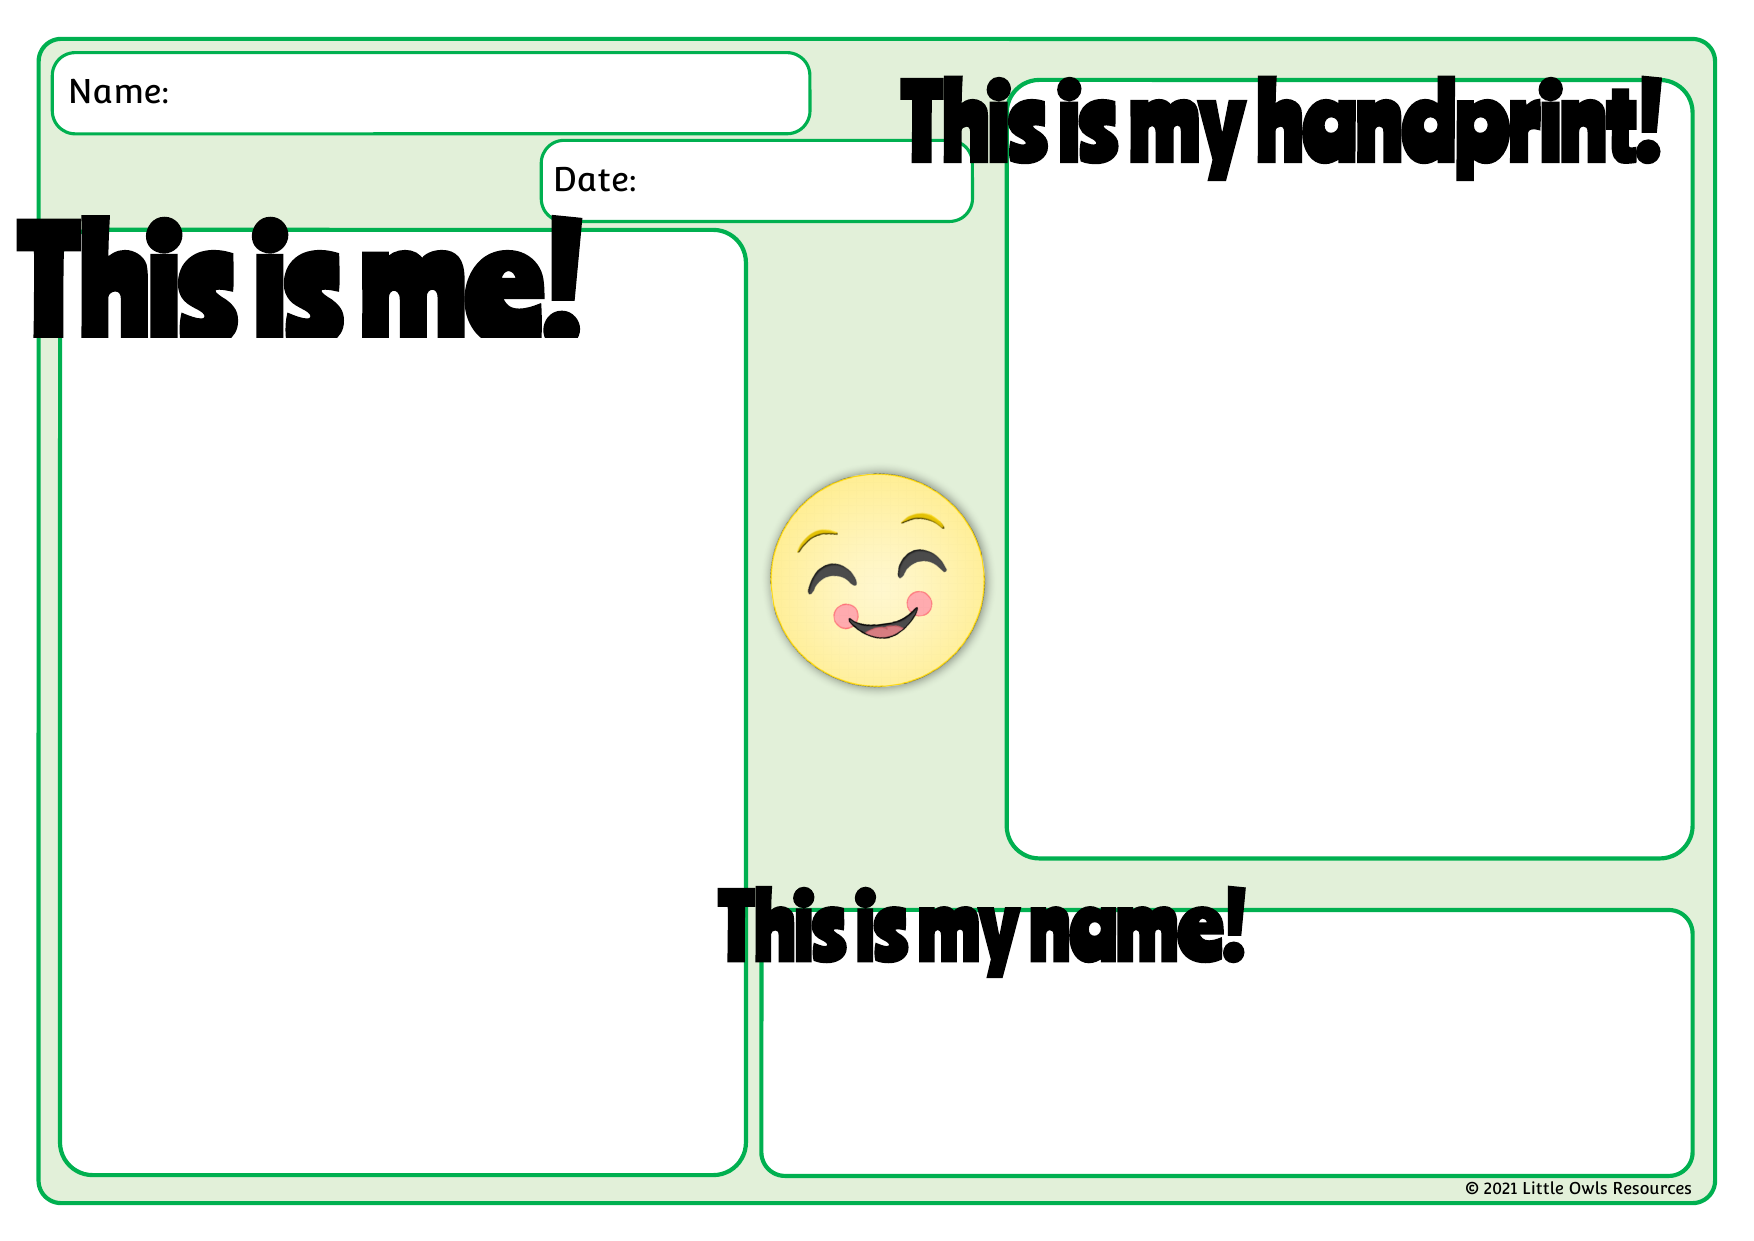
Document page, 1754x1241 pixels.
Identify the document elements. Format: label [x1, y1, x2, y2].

picture [757, 460, 998, 700]
